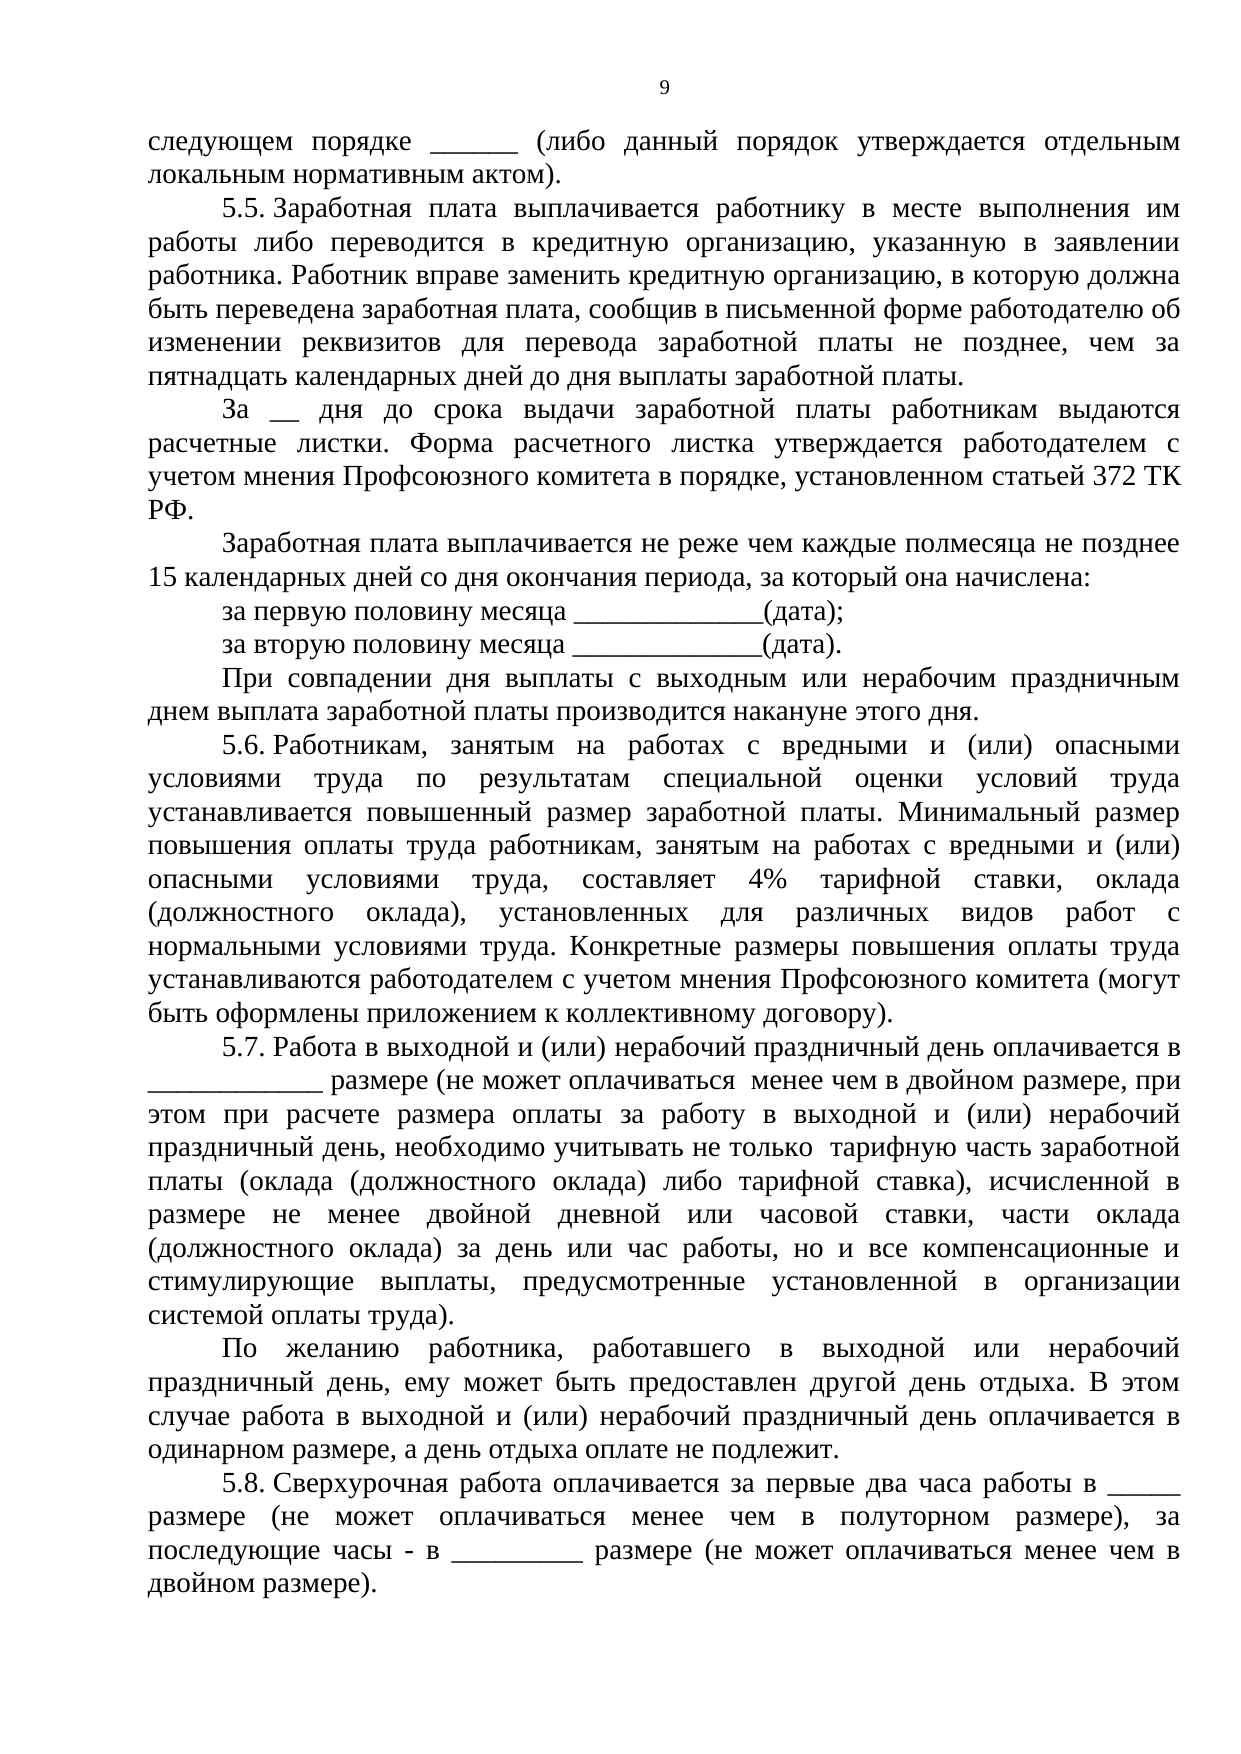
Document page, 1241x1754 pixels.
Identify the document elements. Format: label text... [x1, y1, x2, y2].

text 5.6. Работникам, занятым на работах с вредными и (или) опасными условиями труда по результатам специальной оценки условий труда устанавливается повышенный размер заработной платы. Минимальный размер повышения оплаты труда работникам, занятым на работах с вредными и (или) опасными условиями труда, составляет 4% тарифной ставки, оклада (должностного оклада), установленных для различных видов работ с нормальными условиями труда. Конкретные размеры повышения оплаты труда устанавливаются работодателем с учетом мнения Профсоюзного комитета (могут быть оформлены приложением к коллективному договору). [148, 727, 1181, 1029]
text 5.7. Работа в выходной и (или) нерабочий праздничный день оплачивается в ____________ размере (не может оплачиваться менее чем в двойном размере, при этом при расчете размера оплаты за работу в выходной и (или) нерабочий праздничный день, необходимо учитывать не только тарифную часть заработной платы (оклада (должностного оклада) либо тарифной ставка), исчисленной в размере не менее двойной дневной или часовой ставки, части оклада (должностного оклада) за день или час работы, но и все компенсационные и стимулирующие выплаты, предусмотренные установленной в организации системой оплаты труда). [148, 1029, 1181, 1331]
text За __ дня до срока выдачи заработной платы работникам выдаются расчетные листки. Форма расчетного листка утверждается работодателем с учетом мнения Профсоюзного комитета в порядке, установленном статьей 372 ТК РФ. [148, 391, 1181, 526]
text Заработная плата выплачивается не реже чем каждые полмесяца не позднее 15 календарных дней со дня окончания периода, за который она начислена: [148, 526, 1181, 593]
text 5.5. Заработная плата выплачивается работнику в месте выполнения им работы либо переводится в кредитную организацию, указанную в заявлении работника. Работник вправе заменить кредитную организацию, в которую должна быть переведена заработная плата, сообщив в письменной форме работодателю об изменении реквизитов для перевода заработной платы не позднее, чем за пятнадцать календарных дней до дня выплаты заработной платы. [148, 190, 1181, 391]
text за первую половину месяца _____________(дата); [148, 593, 1181, 626]
text По желанию работника, работавшего в выходной или нерабочий праздничный день, ему может быть предоставлен другой день отдыха. В этом случае работа в выходной и (или) нерабочий праздничный день оплачивается в одинарном размере, а день отдыха оплате не подлежит. [148, 1331, 1181, 1465]
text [148, 123, 1181, 190]
text за вторую половину месяца _____________(дата). [148, 626, 1181, 660]
text При совпадении дня выплаты с выходным или нерабочим праздничным днем выплата заработной платы производится накануне этого дня. [148, 660, 1181, 727]
text 5.8. Сверхурочная работа оплачивается за первые два часа работы в _____ размере (не может оплачиваться менее чем в полуторном размере), за последующие часы - в _________ размере (не может оплачиваться менее чем в двойном размере). [148, 1465, 1181, 1599]
